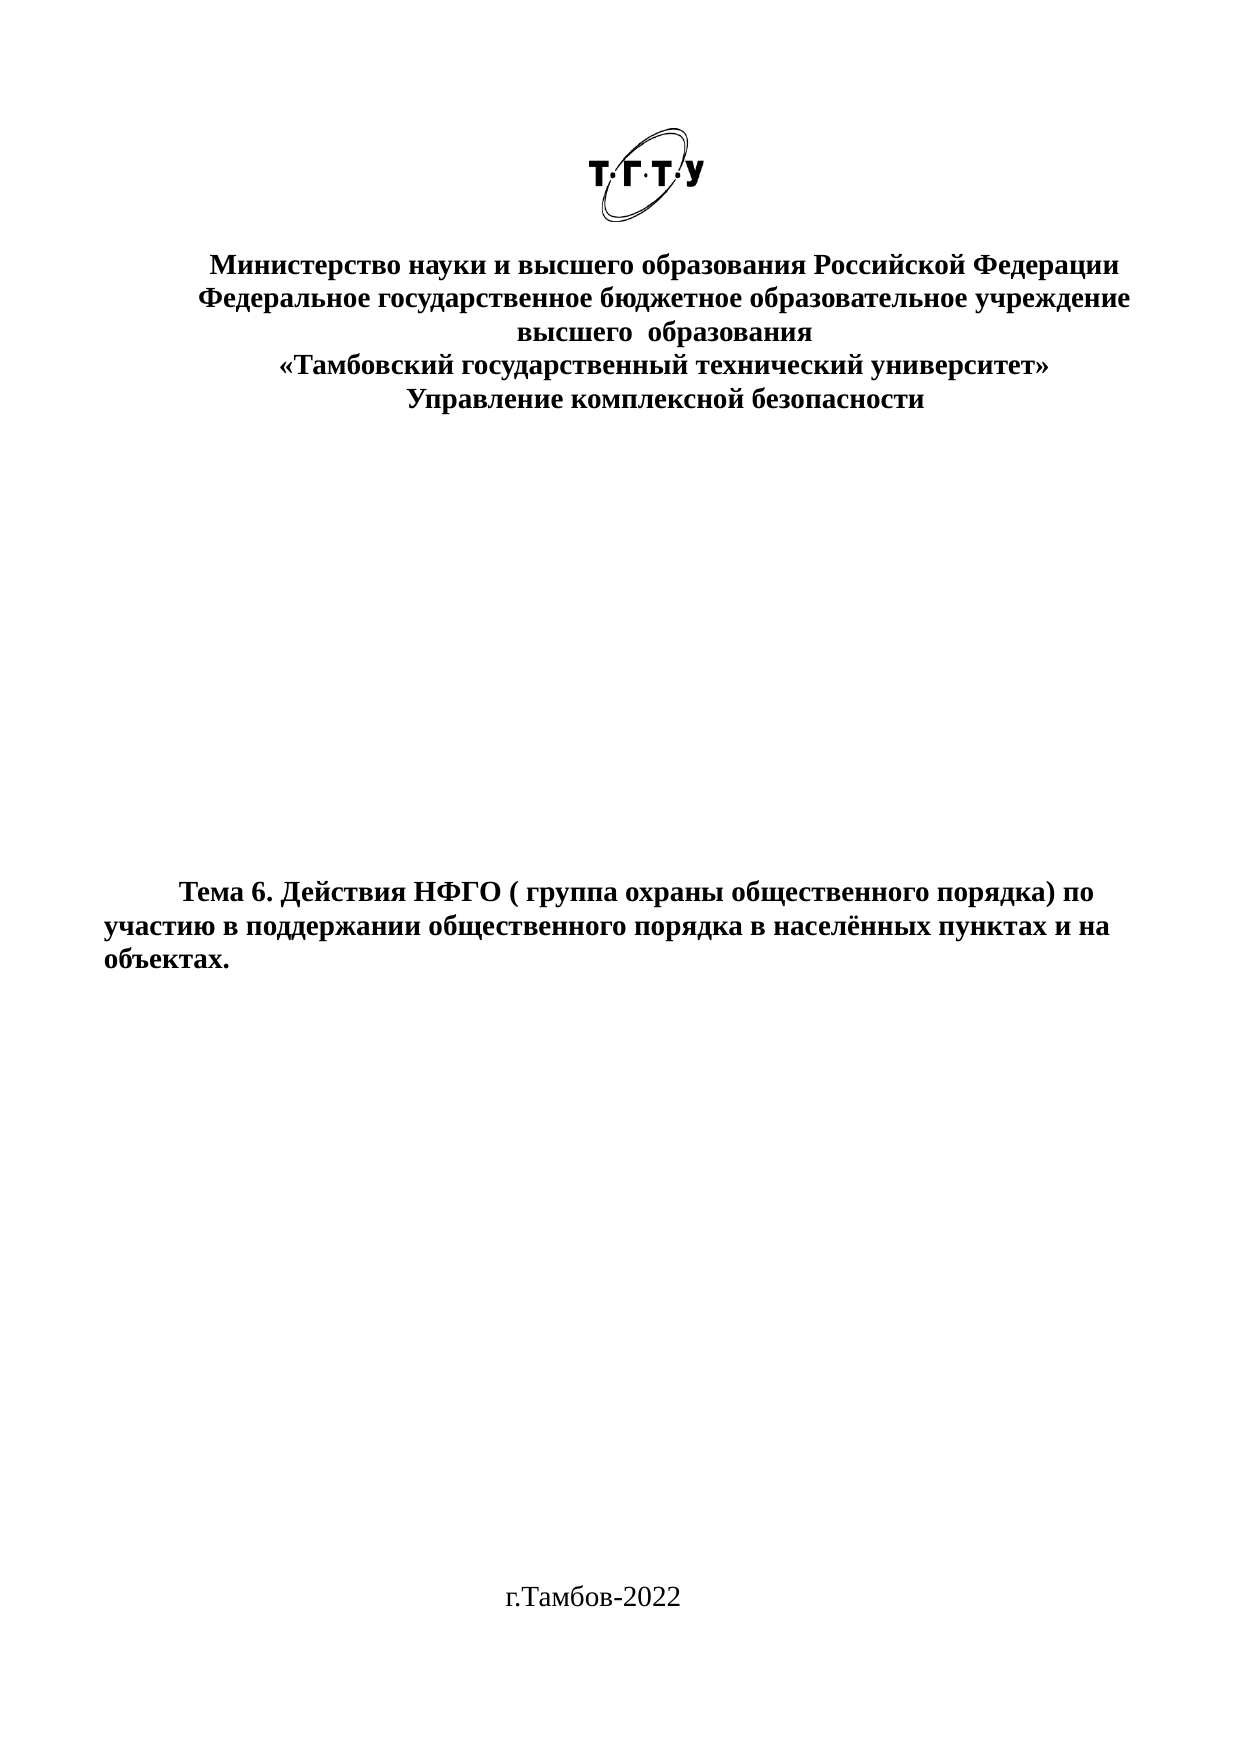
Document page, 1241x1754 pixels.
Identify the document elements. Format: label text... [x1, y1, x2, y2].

text Управление комплексной безопасности [103, 381, 1152, 414]
subtitle Министерство науки и высшего образования Российской Федерации [177, 247, 1152, 280]
text Тема 6. Действия НФГО ( группа охраны общественного порядка) по участию в поддержании общественного порядка в населённых пунктах и на объектах. [103, 874, 1152, 975]
text г.Тамбов-2022 [177, 1579, 1152, 1612]
text Федеральное государственное бюджетное образовательное учреждение [177, 280, 1152, 314]
text «Тамбовский государственный технический университет» [177, 347, 1152, 381]
text высшего образования [177, 314, 1152, 347]
